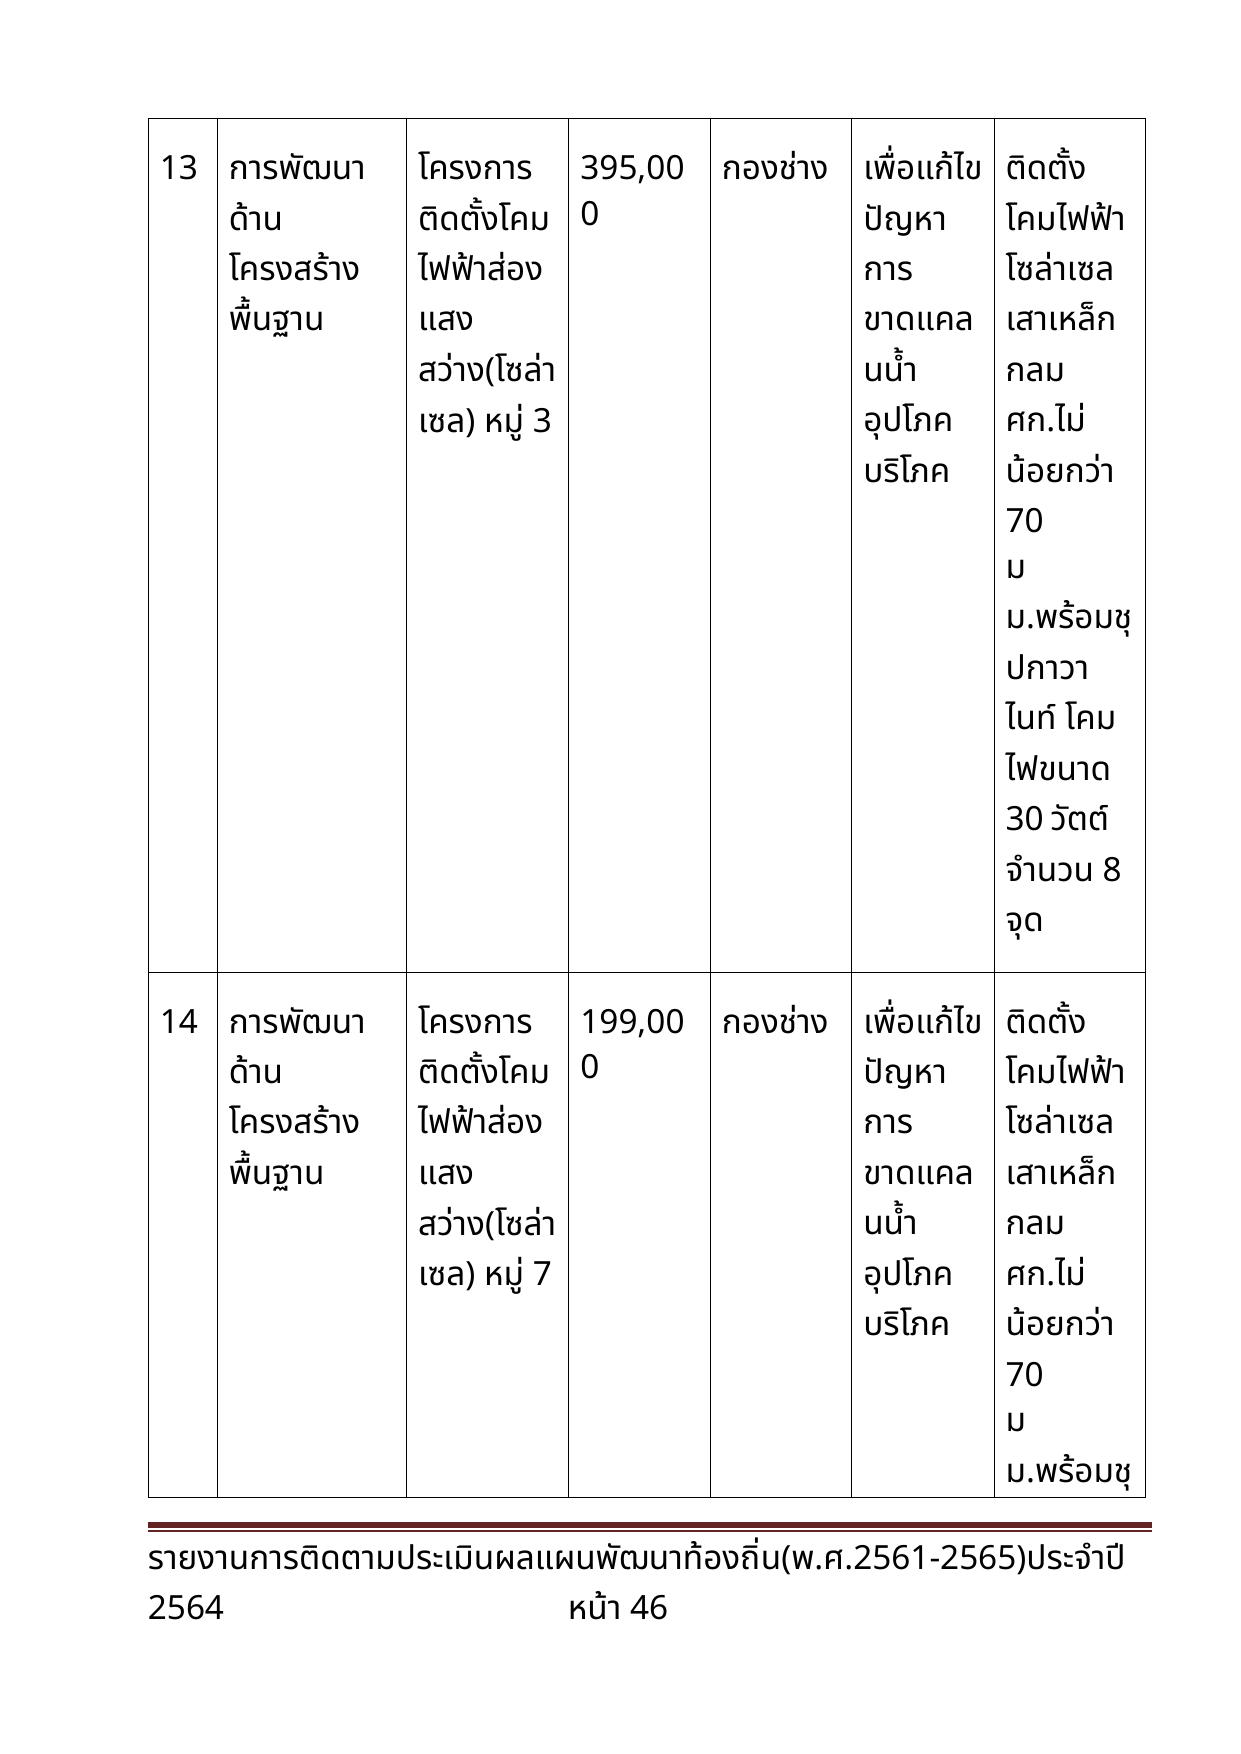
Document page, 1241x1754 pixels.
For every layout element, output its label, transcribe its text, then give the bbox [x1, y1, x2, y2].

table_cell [852, 119, 994, 972]
table_cell โครงการติดตั้งโคมไฟฟ้าส่องแสงสว่าง(โซล่าเซล) หมู่ 3 [407, 119, 568, 972]
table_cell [995, 973, 1145, 1497]
table_cell 199,000 [569, 973, 710, 1497]
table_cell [218, 973, 406, 1497]
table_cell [218, 119, 406, 972]
table_cell 14 [149, 973, 217, 1497]
table_cell 13 [149, 119, 217, 972]
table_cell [852, 973, 994, 1497]
table_cell 395,000 [569, 119, 710, 972]
table_cell กองช่าง [711, 119, 851, 972]
table_cell กองช่าง [711, 973, 851, 1497]
table_cell ติดตั้งโคมไฟฟ้าโซล่าเซล เสาเหล็กกลม ศก.ไม่น้อยกว่า 70 มม.พร้อมชุปกาวาไนท์ โคมไฟขนาด 30วัตต์ จำนวน 8 จุด [995, 119, 1145, 972]
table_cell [407, 973, 568, 1497]
